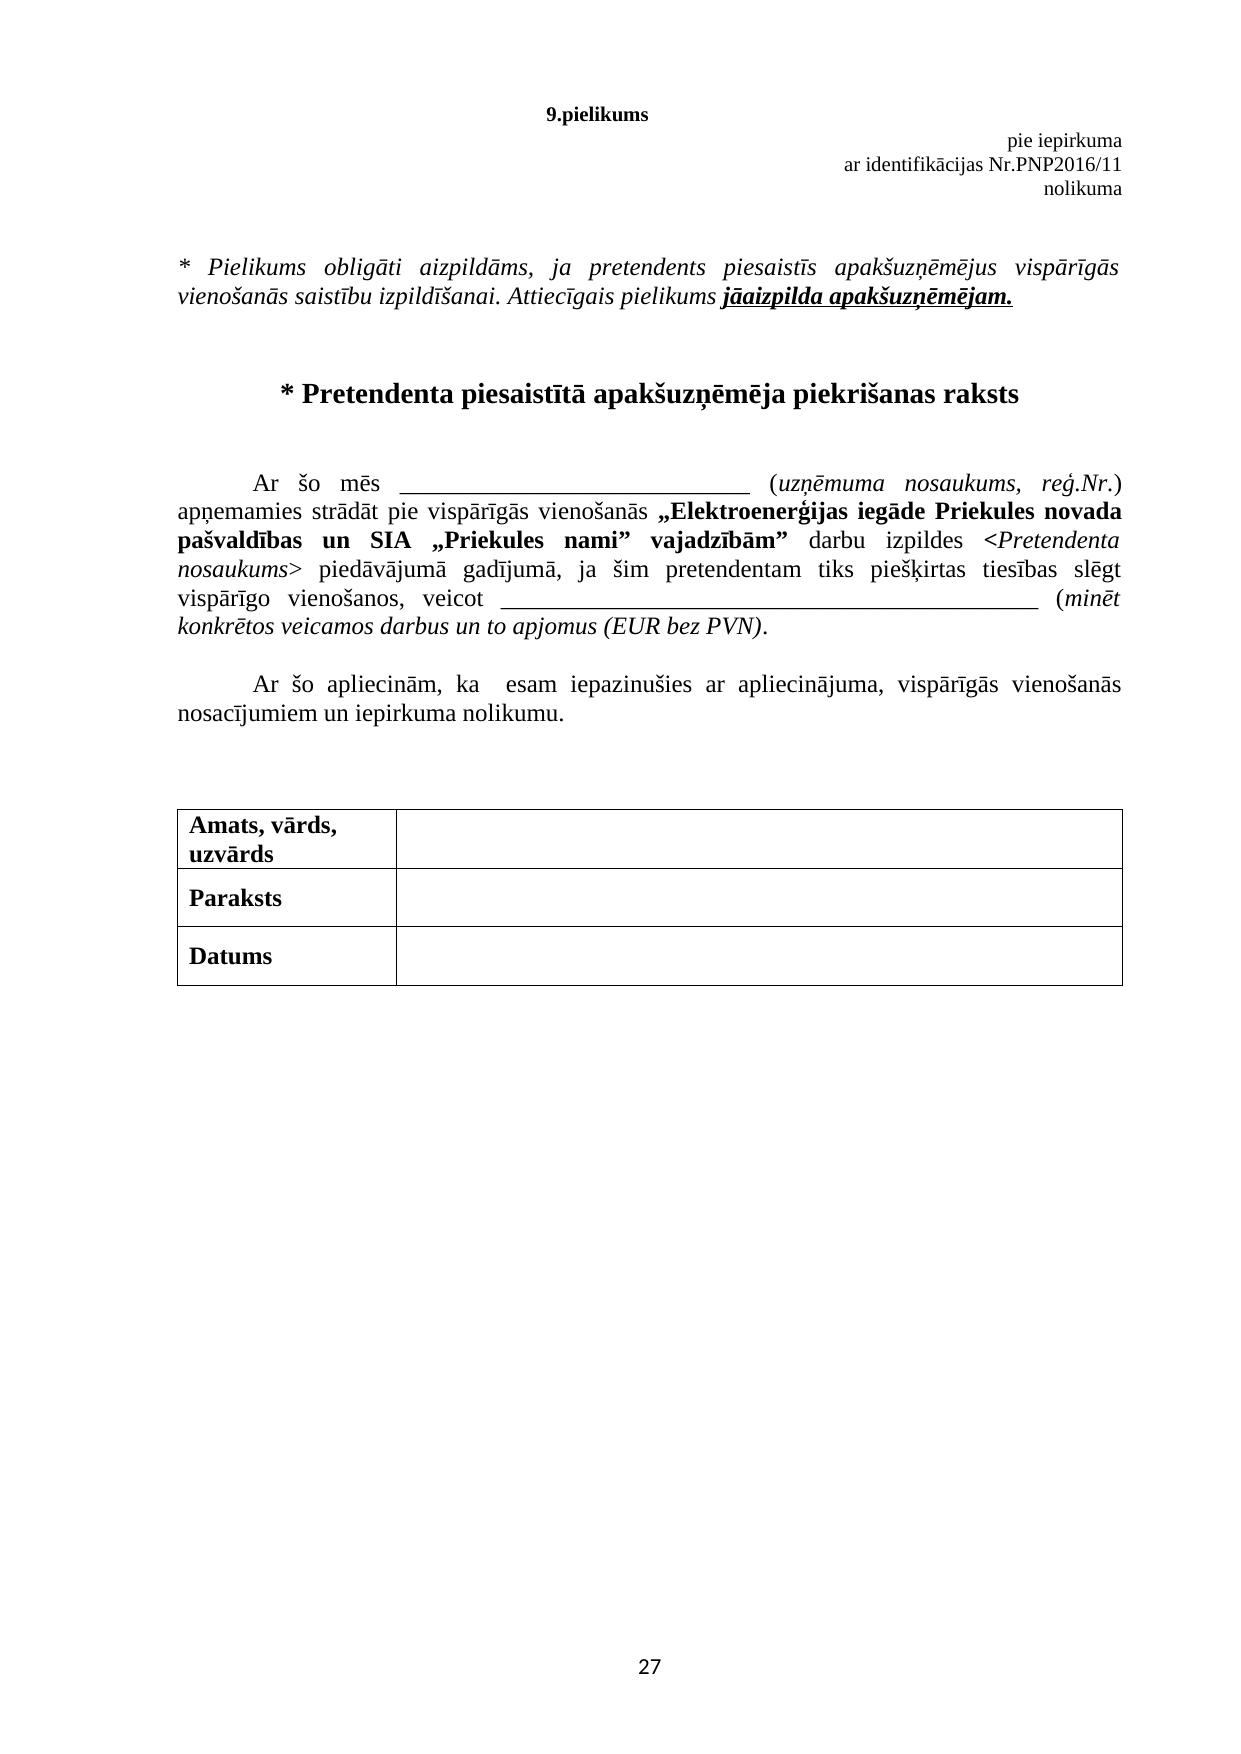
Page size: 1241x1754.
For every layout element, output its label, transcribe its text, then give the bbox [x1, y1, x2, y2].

table_cell [397, 869, 1122, 926]
text Ar šo apliecinām, ka esam iepazinušies ar apliecinājuma, vispārīgās vienošanās nosacījumiem un iepirkuma nolikumu. [177, 669, 1122, 726]
text Ar šo mēs ____________________________ (uzņēmuma nosaukums, reģ.Nr.) apņemamies strādāt pie vispārīgās vienošanās „Elektroenerģijas iegāde Priekules novada pašvaldības un SIA „Priekules nami” vajadzībām” darbu izpildes <Pretendenta nosaukums> piedāvājumā gadījumā, ja šim pretendentam tiks piešķirtas tiesības slēgt vispārīgo vienošanos, veicot ___________________________________________ (minēt konkrētos veicamos darbus un to apjomus (EUR bez PVN). [177, 468, 1122, 640]
table_cell Paraksts [178, 869, 396, 926]
text 9.pielikums [177, 102, 1122, 126]
text nolikuma [177, 176, 1122, 200]
table_header [397, 810, 1122, 867]
text ar identifikācijas Nr.PNP2016/11 [177, 152, 1122, 176]
text * Pretendenta piesaistītā apakšuzņēmēja piekrišanas raksts [177, 377, 1122, 410]
table_header Amats, vārds, uzvārds [178, 810, 396, 867]
text pie iepirkuma [177, 128, 1122, 152]
table_cell [397, 927, 1122, 984]
text * Pielikums obligāti aizpildāms, ja pretendents piesaistīs apakšuzņēmējus vispārīgās vienošanās saistību izpildīšanai. Attiecīgais pielikums jāaizpilda apakšuzņēmējam. [177, 252, 1122, 309]
table_cell Datums [178, 927, 396, 984]
